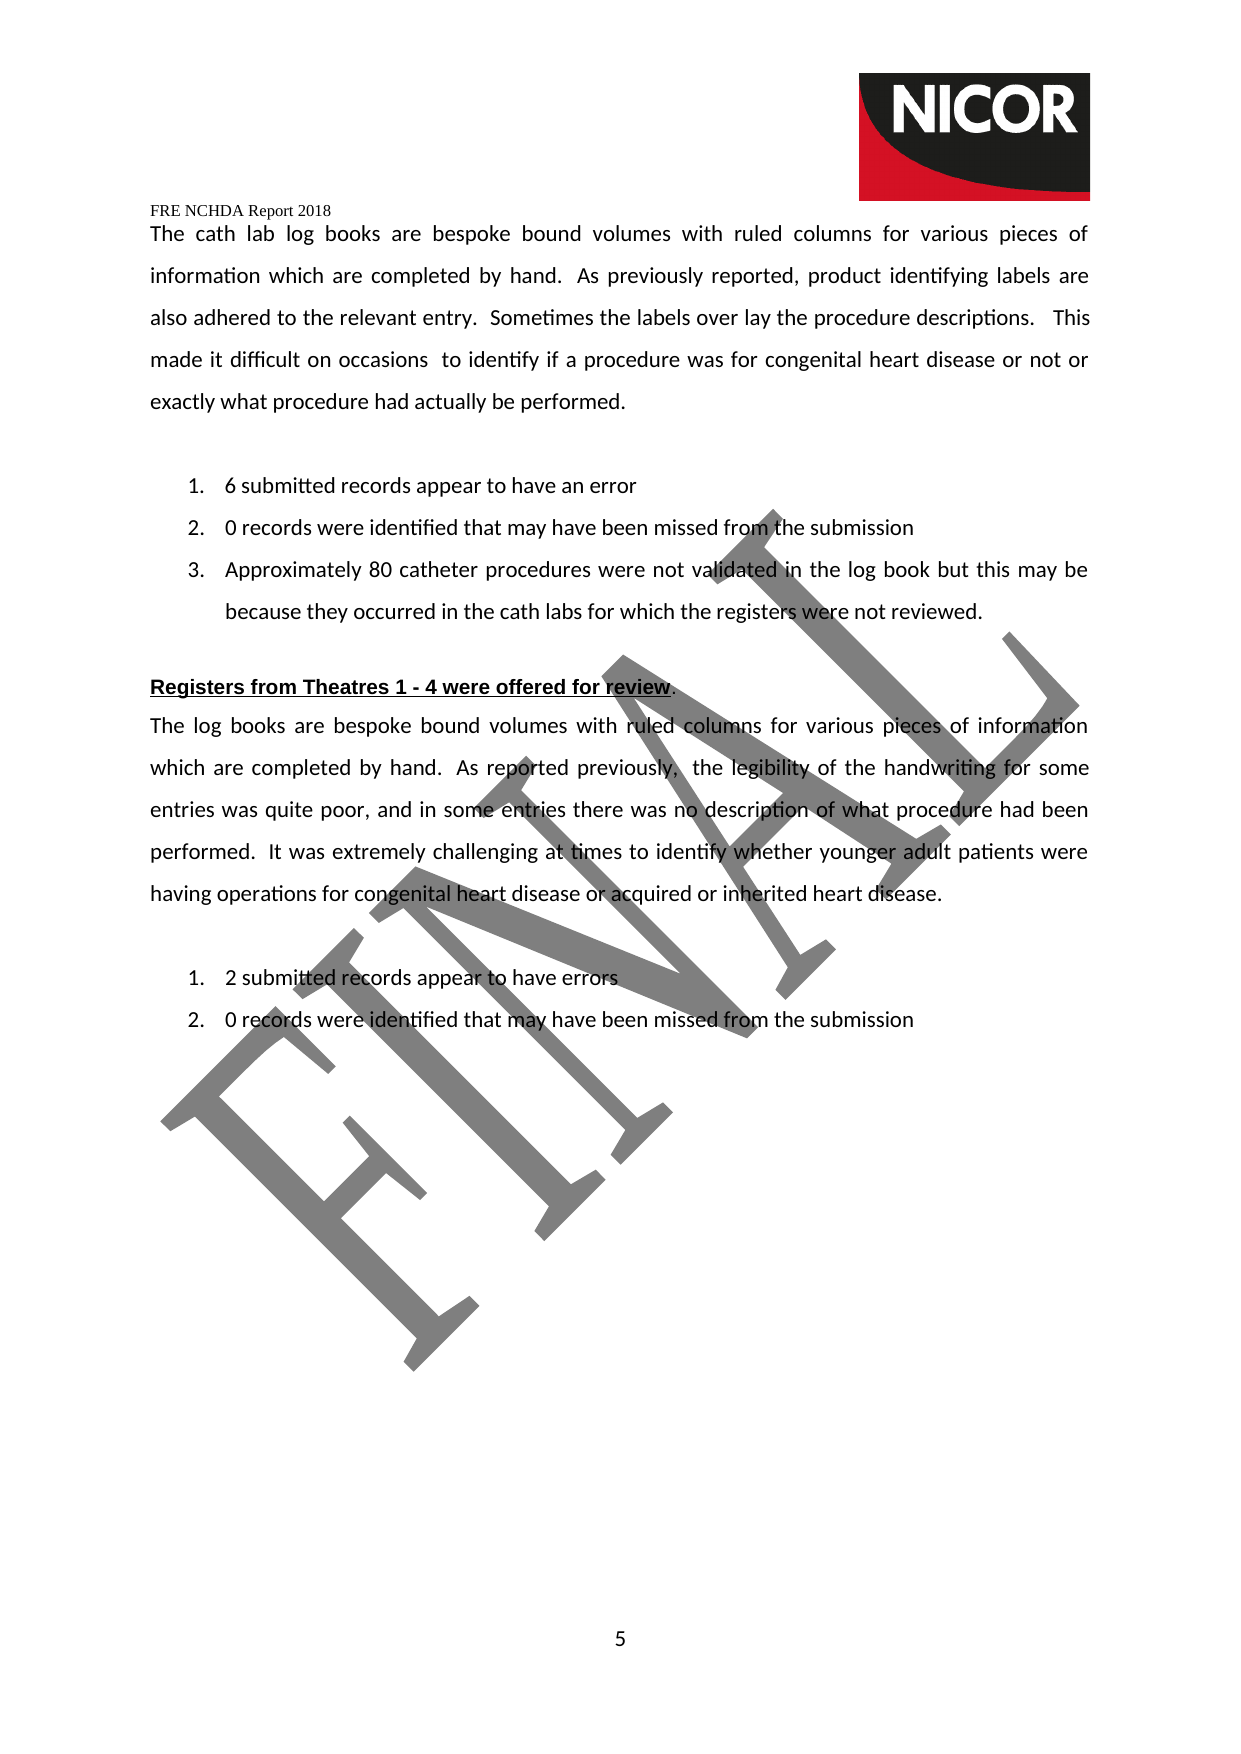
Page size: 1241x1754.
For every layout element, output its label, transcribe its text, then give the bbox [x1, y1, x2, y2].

list 6 submitted records appear to have an error [187, 471, 1090, 499]
list 0 records were identified that may have been missed from the submission [187, 513, 1090, 541]
list 2 submitted records appear to have errors [187, 963, 1090, 991]
text The cath lab log books are bespoke bound volumes with ruled columns for various pieces of information which are completed by hand. As previously reported, product identifying labels are also adhered to the relevant entry. Sometimes the labels over lay the procedure descriptions. This made it difficult on occasions to identify if a procedure was for congenital heart disease or not or exactly what procedure had actually be performed. [150, 219, 1090, 415]
list Approximately 80 catheter procedures were not validated in the log book but this may be because they occurred in the cath labs for which the registers were not reviewed. [187, 555, 1090, 625]
list 0 records were identified that may have been missed from the submission [187, 1005, 1090, 1033]
picture [859, 73, 1091, 201]
text The log books are bespoke bound volumes with ruled columns for various pieces of information which are completed by hand. As reported previously, the legibility of the handwriting for some entries was quite poor, and in some entries there was no description of what procedure had been performed. It was extremely challenging at times to identify whether younger adult patients were having operations for congenital heart disease or acquired or inherited heart disease. [150, 711, 1090, 907]
text Registers from Theatres 1 - 4 were offered for review. [150, 675, 1090, 699]
